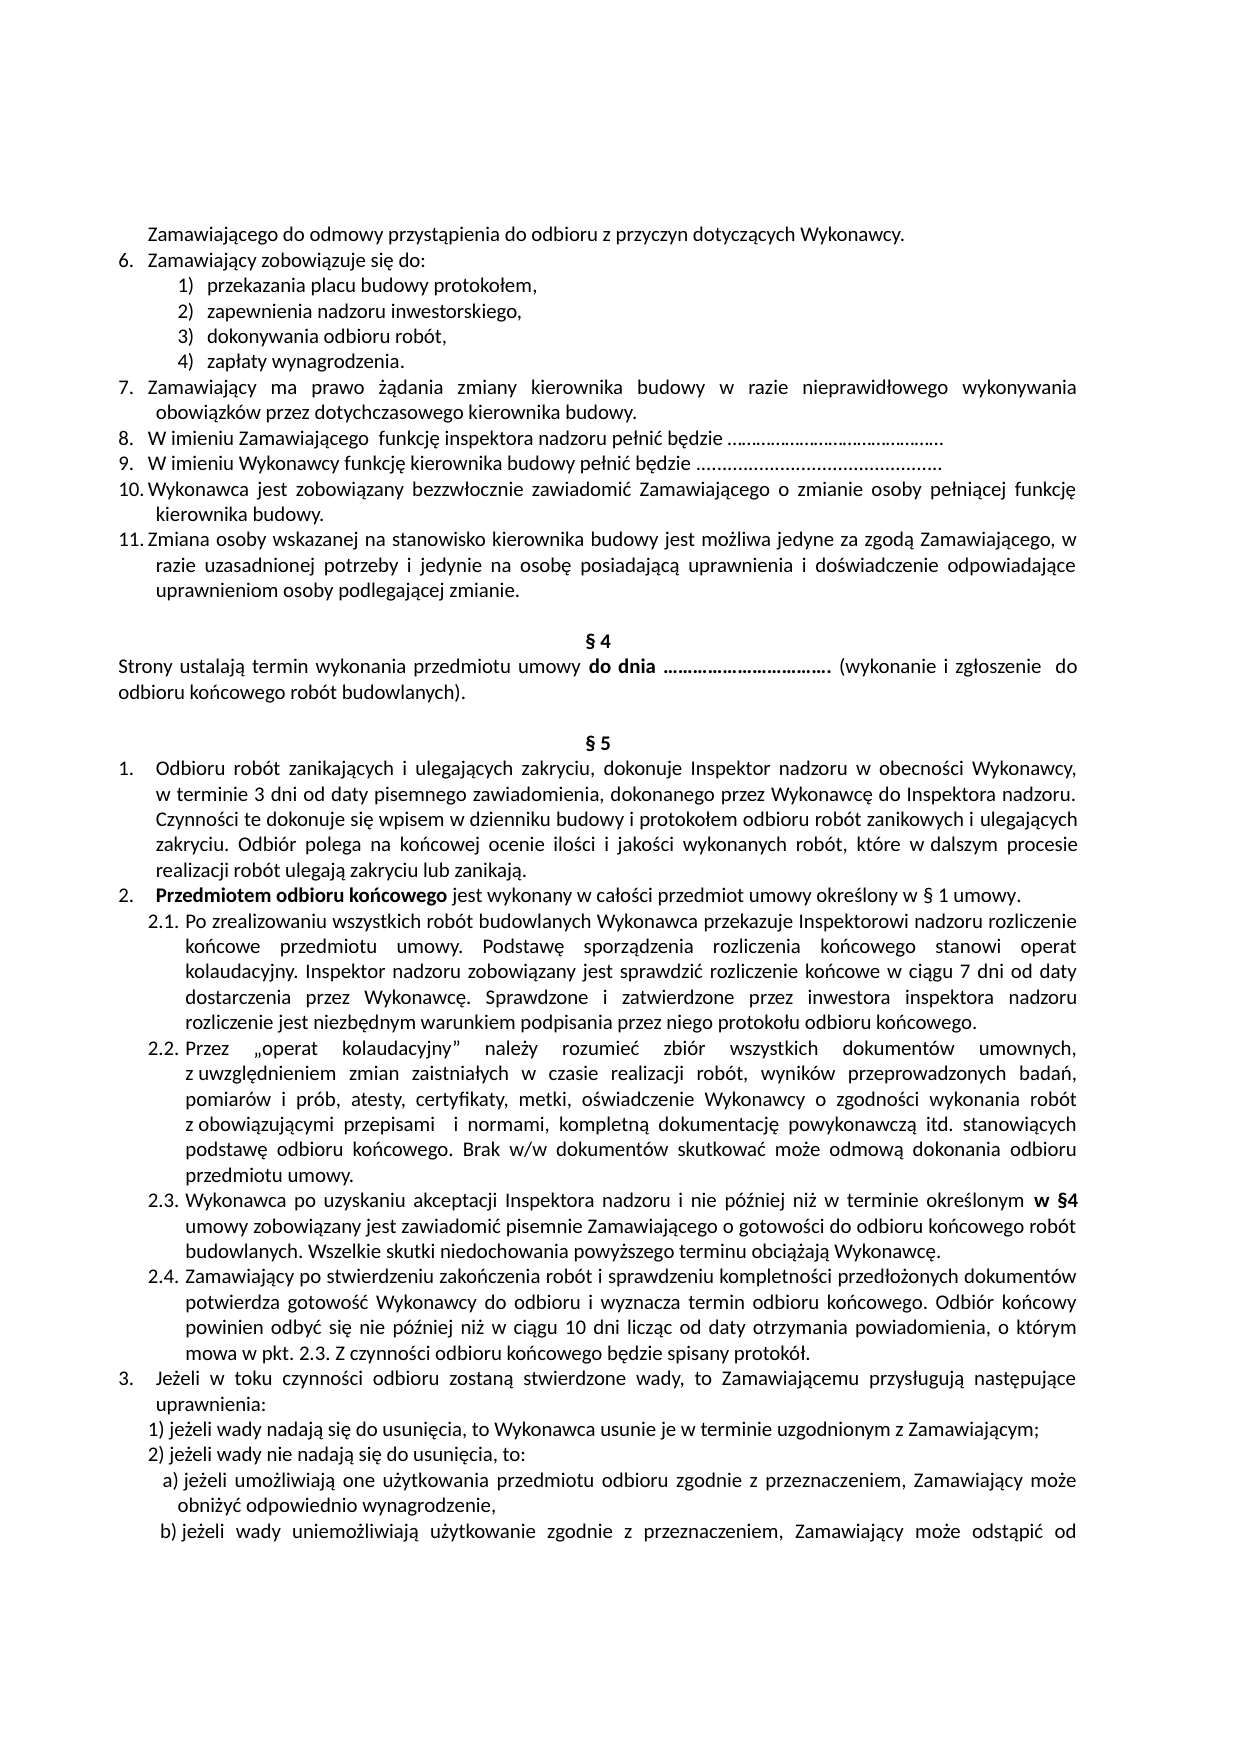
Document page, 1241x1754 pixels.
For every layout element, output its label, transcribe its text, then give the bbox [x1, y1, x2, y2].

text 2) jeżeli wady nie nadają się do usunięcia, to: [118, 1442, 1078, 1467]
list Odbioru robót zanikających i ulegających zakryciu, dokonuje Inspektor nadzoru w obecności Wykonawcy, w terminie 3 dni od daty pisemnego zawiadomienia, dokonanego przez Wykonawcę do Inspektora nadzoru. Czynności te dokonuje się wpisem w dzienniku budowy i protokołem odbioru robót zanikowych i ulegających zakryciu. Odbiór polega na końcowej ocenie ilości i jakości wykonanych robót, które w dalszym procesie realizacji robót ulegają zakryciu lub zanikają. [118, 755, 1078, 882]
list Po zrealizowaniu wszystkich robót budowlanych Wykonawca przekazuje Inspektorowi nadzoru rozliczenie końcowe przedmiotu umowy. Podstawę sporządzenia rozliczenia końcowego stanowi operat kolaudacyjny. Inspektor nadzoru zobowiązany jest sprawdzić rozliczenie końcowe w ciągu 7 dni od daty dostarczenia przez Wykonawcę. Sprawdzone i zatwierdzone przez inwestora inspektora nadzoru rozliczenie jest niezbędnym warunkiem podpisania przez niego protokołu odbioru końcowego. [148, 908, 1078, 1035]
list Przedmiotem odbioru końcowego jest wykonany w całości przedmiot umowy określony w § 1 umowy. [118, 882, 1078, 908]
text § 5 [118, 730, 1078, 755]
list Zamawiający zobowiązuje się do: [118, 247, 1078, 272]
list Wykonawca jest zobowiązany bezzwłocznie zawiadomić Zamawiającego o zmianie osoby pełniącej funkcję kierownika budowy. [118, 476, 1078, 527]
list W imieniu Zamawiającego funkcję inspektora nadzoru pełnić będzie ……………………………………… [118, 425, 1078, 450]
list Zmiana osoby wskazanej na stanowisko kierownika budowy jest możliwa jedyne za zgodą Zamawiającego, w razie uzasadnionej potrzeby i jedynie na osobę posiadającą uprawnienia i doświadczenie odpowiadające uprawnieniom osoby podlegającej zmianie. [118, 527, 1078, 603]
list zapewnienia nadzoru inwestorskiego, [177, 298, 1078, 323]
text a) jeżeli umożliwiają one użytkowania przedmiotu odbioru zgodnie z przeznaczeniem, Zamawiający może obniżyć odpowiednio wynagrodzenie, [162, 1467, 1078, 1518]
list przekazania placu budowy protokołem, [177, 272, 1078, 298]
text § 4 [118, 628, 1078, 654]
list Przez „operat kolaudacyjny” należy rozumieć zbiór wszystkich dokumentów umownych, z uwzględnieniem zmian zaistniałych w czasie realizacji robót, wyników przeprowadzonych badań, pomiarów i prób, atesty, certyfikaty, metki, oświadczenie Wykonawcy o zgodności wykonania robót z obowiązującymi przepisami i normami, kompletną dokumentację powykonawczą itd. stanowiących podstawę odbioru końcowego. Brak w/w dokumentów skutkować może odmową dokonania odbioru przedmiotu umowy. [148, 1035, 1078, 1187]
list W imieniu Wykonawcy funkcję kierownika budowy pełnić będzie ............................................... [118, 450, 1078, 476]
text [118, 222, 1078, 247]
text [160, 1518, 1078, 1543]
list Wykonawca po uzyskaniu akceptacji Inspektora nadzoru i nie później niż w terminie określonym w §4 umowy zobowiązany jest zawiadomić pisemnie Zamawiającego o gotowości do odbioru końcowego robót budowlanych. Wszelkie skutki niedochowania powyższego terminu obciążają Wykonawcę. [148, 1187, 1078, 1264]
text 1) jeżeli wady nadają się do usunięcia, to Wykonawca usunie je w terminie uzgodnionym z Zamawiającym; [148, 1416, 1078, 1442]
list Zamawiający ma prawo żądania zmiany kierownika budowy w razie nieprawidłowego wykonywania obowiązków przez dotychczasowego kierownika budowy. [118, 374, 1078, 425]
list Jeżeli w toku czynności odbioru zostaną stwierdzone wady, to Zamawiającemu przysługują następujące uprawnienia: [118, 1365, 1078, 1416]
text Strony ustalają termin wykonania przedmiotu umowy do dnia ……………………………. (wykonanie i zgłoszenie do odbioru końcowego robót budowlanych). [118, 654, 1078, 704]
list zapłaty wynagrodzenia. [177, 349, 1078, 374]
list dokonywania odbioru robót, [177, 323, 1078, 349]
list Zamawiający po stwierdzeniu zakończenia robót i sprawdzeniu kompletności przedłożonych dokumentów potwierdza gotowość Wykonawcy do odbioru i wyznacza termin odbioru końcowego. Odbiór końcowy powinien odbyć się nie później niż w ciągu 10 dni licząc od daty otrzymania powiadomienia, o którym mowa w pkt. 2.3. Z czynności odbioru końcowego będzie spisany protokół. [148, 1264, 1078, 1365]
